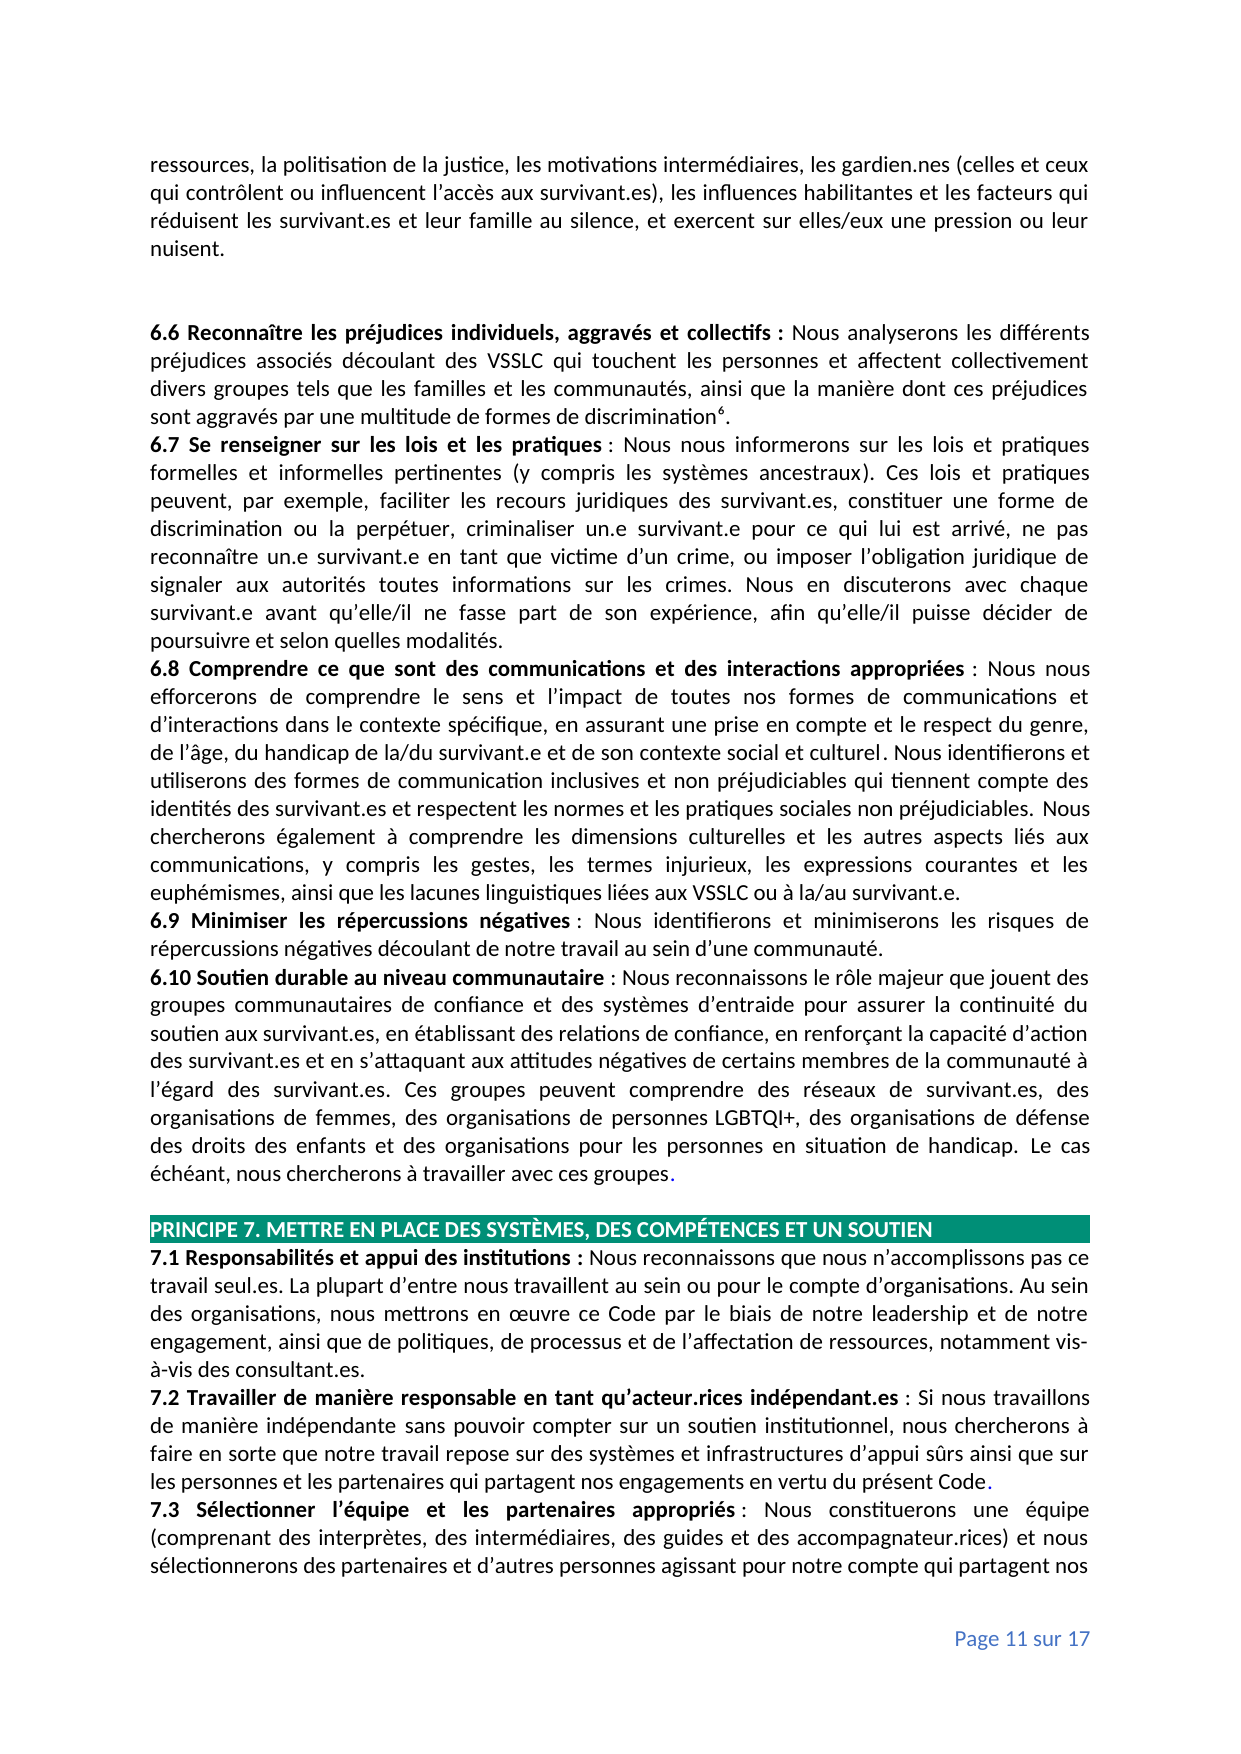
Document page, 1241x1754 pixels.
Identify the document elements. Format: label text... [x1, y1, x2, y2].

text 6.10 Soutien durable au niveau communautaire : Nous reconnaissons le rôle majeur que jouent des groupes communautaires de confiance et des systèmes d’entraide pour assurer la continuité du soutien aux survivant.es, en établissant des relations de confiance, en renforçant la capacité d’action des survivant.es et en s’attaquant aux attitudes négatives de certains membres de la communauté à l’égard des survivant.es. Ces groupes peuvent comprendre des réseaux de survivant.es, des organisations de femmes, des organisations de personnes LGBTQI+, des organisations de défense des droits des enfants et des organisations pour les personnes en situation de handicap. Le cas échéant, nous chercherons à travailler avec ces groupes. [150, 963, 1090, 1187]
text PRINCIPE 7. METTRE EN PLACE DES SYSTÈMES, DES COMPÉTENCES ET UN SOUTIEN [150, 1215, 1090, 1243]
text 6.6 Reconnaître les préjudices individuels, aggravés et collectifs : Nous analyserons les différents préjudices associés découlant des VSSLC qui touchent les personnes et affectent collectivement divers groupes tels que les familles et les communautés, ainsi que la manière dont ces préjudices sont aggravés par une multitude de formes de discrimination⁶. [150, 318, 1090, 430]
text 7.1 Responsabilités et appui des institutions : Nous reconnaissons que nous n’accomplissons pas ce travail seul.es. La plupart d’entre nous travaillent au sein ou pour le compte d’organisations. Au sein des organisations, nous mettrons en œuvre ce Code par le biais de notre leadership et de notre engagement, ainsi que de politiques, de processus et de l’affectation de ressources, notamment vis-à-vis des consultant.es. [150, 1243, 1090, 1383]
text 6.8 Comprendre ce que sont des communications et des interactions appropriées : Nous nous efforcerons de comprendre le sens et l’impact de toutes nos formes de communications et d’interactions dans le contexte spécifique, en assurant une prise en compte et le respect du genre, de l’âge, du handicap de la/du survivant.e et de son contexte social et culturel. Nous identifierons et utiliserons des formes de communication inclusives et non préjudiciables qui tiennent compte des identités des survivant.es et respectent les normes et les pratiques sociales non préjudiciables. Nous chercherons également à comprendre les dimensions culturelles et les autres aspects liés aux communications, y compris les gestes, les termes injurieux, les expressions courantes et les euphémismes, ainsi que les lacunes linguistiques liées aux VSSLC ou à la/au survivant.e. [150, 654, 1090, 907]
text 6.9 Minimiser les répercussions négatives : Nous identifierons et minimiserons les risques de répercussions négatives découlant de notre travail au sein d’une communauté. [150, 907, 1090, 963]
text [150, 150, 1090, 262]
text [150, 1495, 1090, 1579]
text 7.2 Travailler de manière responsable en tant qu’acteur.rices indépendant.es : Si nous travaillons de manière indépendante sans pouvoir compter sur un soutien institutionnel, nous chercherons à faire en sorte que notre travail repose sur des systèmes et infrastructures d’appui sûrs ainsi que sur les personnes et les partenaires qui partagent nos engagements en vertu du présent Code. [150, 1383, 1090, 1495]
text 6.7 Se renseigner sur les lois et les pratiques : Nous nous informerons sur les lois et pratiques formelles et informelles pertinentes (y compris les systèmes ancestraux). Ces lois et pratiques peuvent, par exemple, faciliter les recours juridiques des survivant.es, constituer une forme de discrimination ou la perpétuer, criminaliser un.e survivant.e pour ce qui lui est arrivé, ne pas reconnaître un.e survivant.e en tant que victime d’un crime, ou imposer l’obligation juridique de signaler aux autorités toutes informations sur les crimes. Nous en discuterons avec chaque survivant.e avant qu’elle/il ne fasse part de son expérience, afin qu’elle/il puisse décider de poursuivre et selon quelles modalités. [150, 430, 1090, 654]
